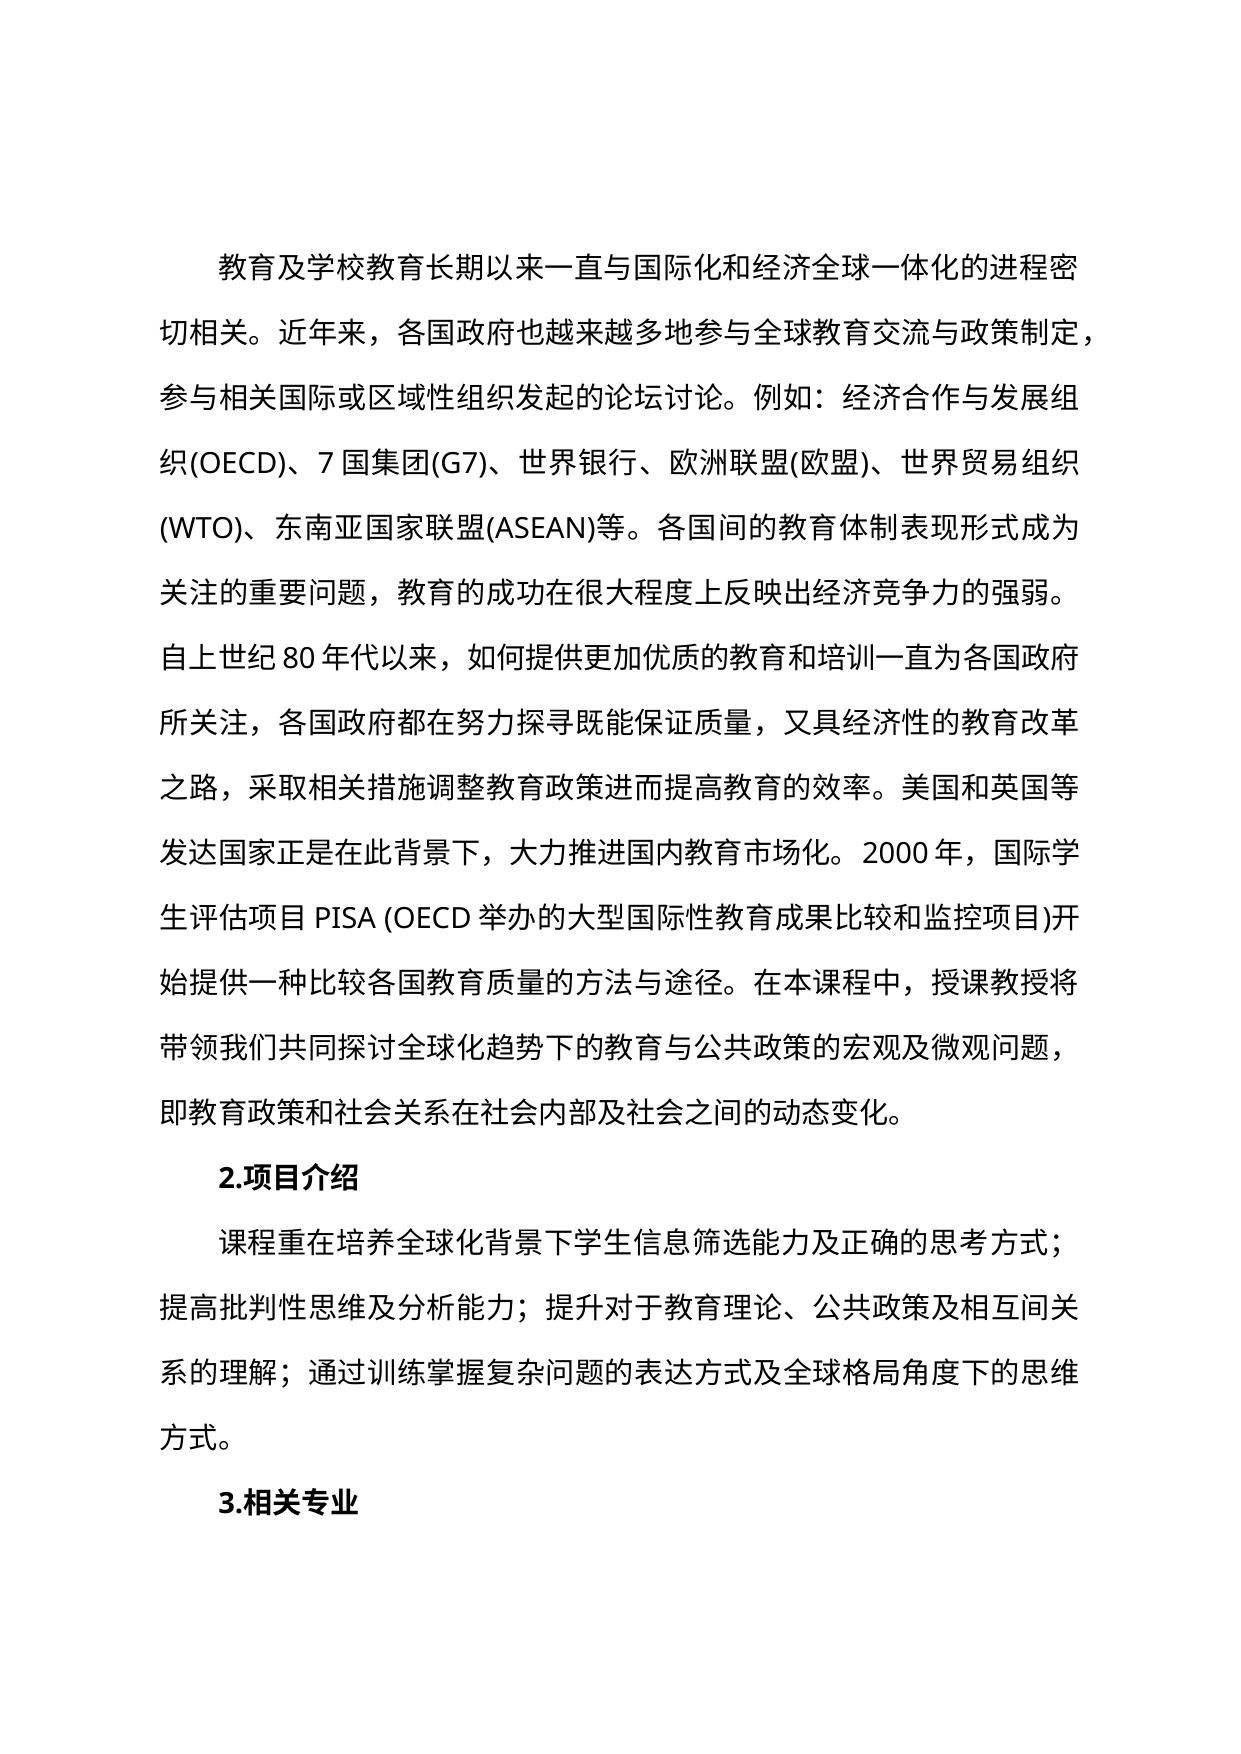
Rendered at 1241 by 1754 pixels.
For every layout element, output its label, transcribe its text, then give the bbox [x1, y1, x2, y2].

text 3.相关专业 [159, 1468, 1081, 1533]
text 教育及学校教育长期以来一直与国际化和经济全球一体化的进程密切相关。近年来，各国政府也越来越多地参与全球教育交流与政策制定，参与相关国际或区域性组织发起的论坛讨论。例如：经济合作与发展组织(OECD)、7国集团(G7)、世界银行、欧洲联盟(欧盟)、世界贸易组织(WTO)、东南亚国家联盟(ASEAN)等。各国间的教育体制表现形式成为关注的重要问题，教育的成功在很大程度上反映出经济竞争力的强弱。自上世纪80年代以来，如何提供更加优质的教育和培训一直为各国政府所关注，各国政府都在努力探寻既能保证质量，又具经济性的教育改革之路，采取相关措施调整教育政策进而提高教育的效率。美国和英国等发达国家正是在此背景下，大力推进国内教育市场化。2000年，国际学生评估项目PISA (OECD举办的大型国际性教育成果比较和监控项目)开始提供一种比较各国教育质量的方法与途径。在本课程中，授课教授将带领我们共同探讨全球化趋势下的教育与公共政策的宏观及微观问题，即教育政策和社会关系在社会内部及社会之间的动态变化。 [159, 233, 1081, 1143]
text 课程重在培养全球化背景下学生信息筛选能力及正确的思考方式；提高批判性思维及分析能力；提升对于教育理论、公共政策及相互间关系的理解；通过训练掌握复杂问题的表达方式及全球格局角度下的思维方式。 [159, 1208, 1081, 1468]
text 2.项目介绍 [159, 1143, 1081, 1208]
